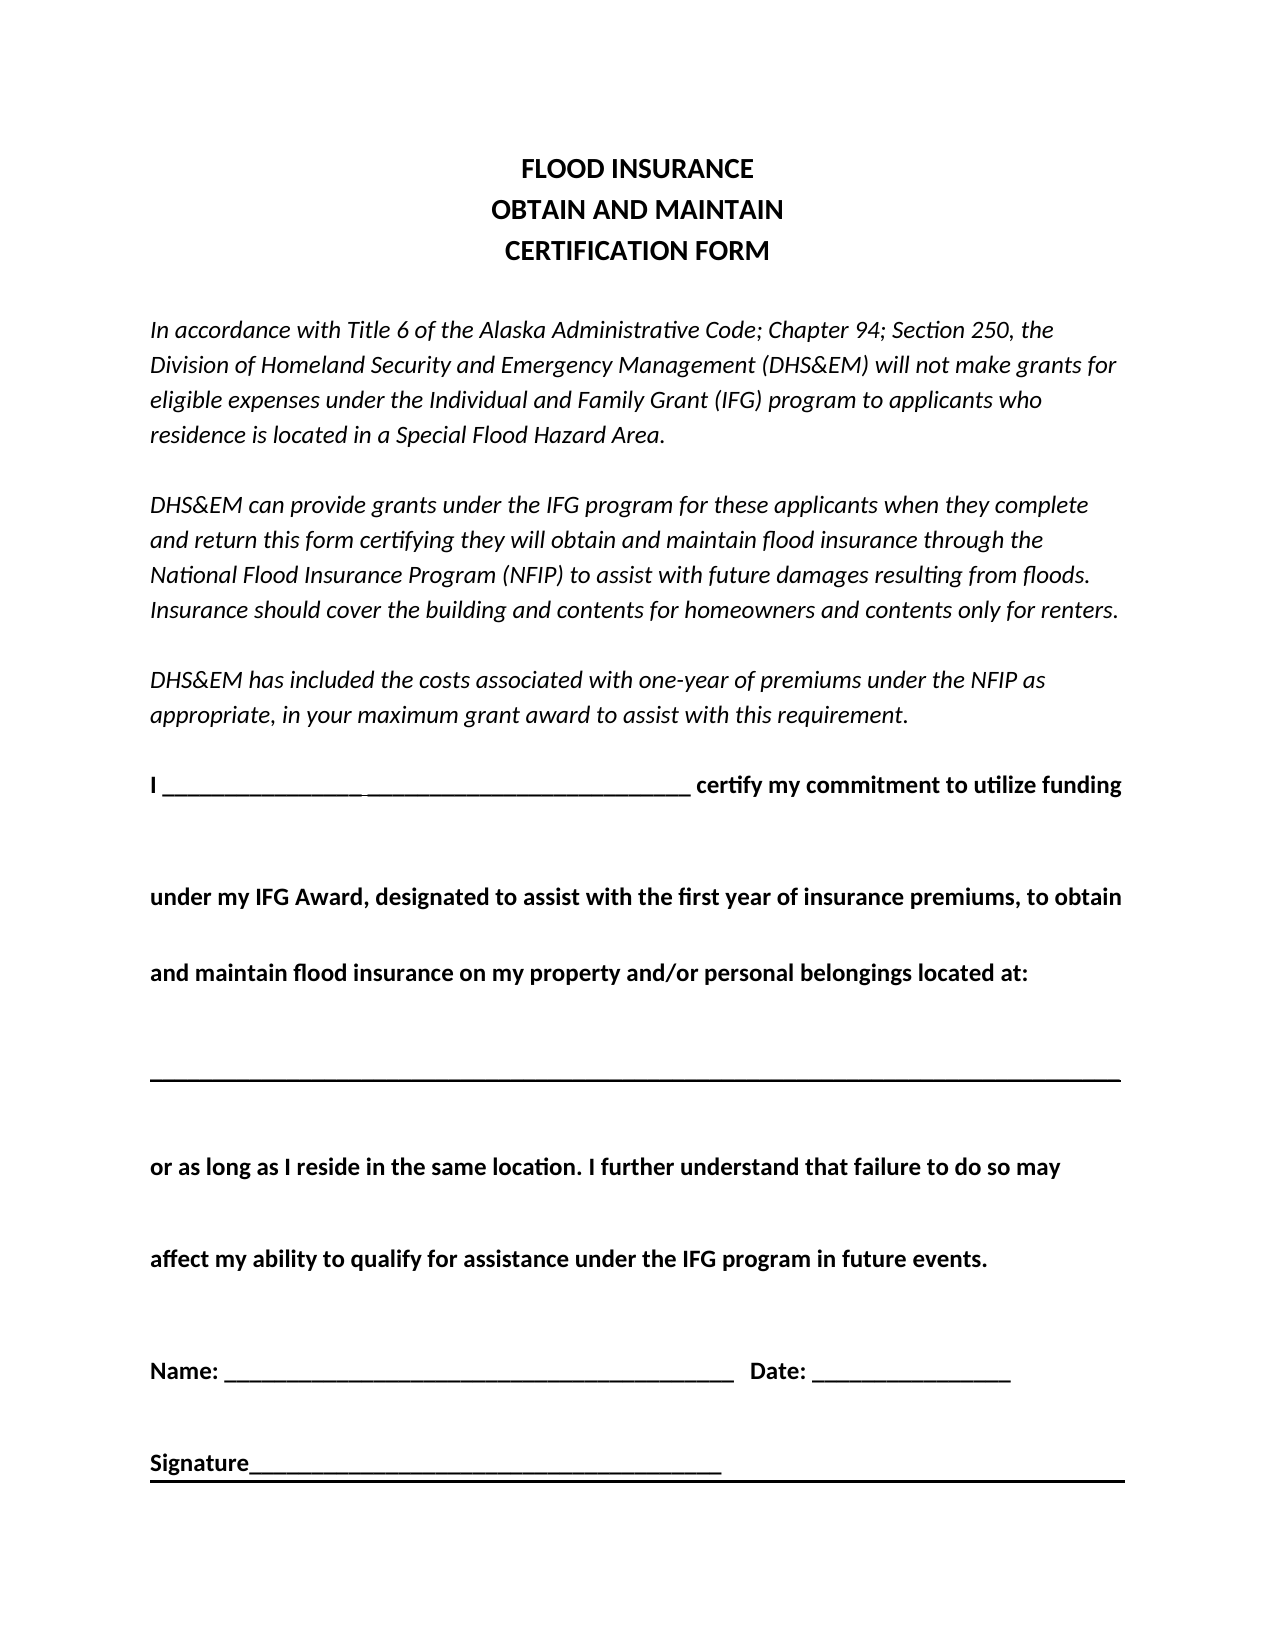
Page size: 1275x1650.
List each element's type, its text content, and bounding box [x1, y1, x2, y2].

text FLOOD INSURANCE [150, 150, 1125, 186]
text OBTAIN AND MAINTAIN [150, 191, 1125, 227]
text DHS&EM can provide grants under the IFG program for these applicants when they complete and return this form certifying they will obtain and maintain flood insurance through the National Flood Insurance Program (NFIP) to assist with future damages resulting from floods. Insurance should cover the building and contents for homeowners and contents only for renters. [150, 489, 1125, 624]
text DHS&EM has included the costs associated with one-year of premiums under the NFIP as appropriate, in your maximum grant award to assist with this requirement. [150, 664, 1125, 729]
text under my IFG Award, designated to assist with the first year of insurance premiums, to obtain and maintain flood insurance on my property and/or personal belongings located at: [150, 881, 1125, 988]
text CERTIFICATION FORM [150, 232, 1125, 267]
text Name: _________________________________________ Date: ________________ Signature______________________________________ [150, 1356, 1125, 1480]
text or as long as I reside in the same location. I further understand that failure to do so may affect my ability to qualify for assistance under the IFG program in future events. [150, 1152, 1125, 1274]
text ______________________________________________________________________________ [150, 1054, 1125, 1085]
text In accordance with Title 6 of the Alaska Administrative Code; Chapter 94; Section 250, the Division of Homeland Security and Emergency Management (DHS&EM) will not make grants for eligible expenses under the Individual and Family Grant (IFG) program to applicants who residence is located in a Special Flood Hazard Area. [150, 314, 1125, 449]
text I ________________ __________________________ certify my commitment to utilize funding [150, 769, 1125, 799]
